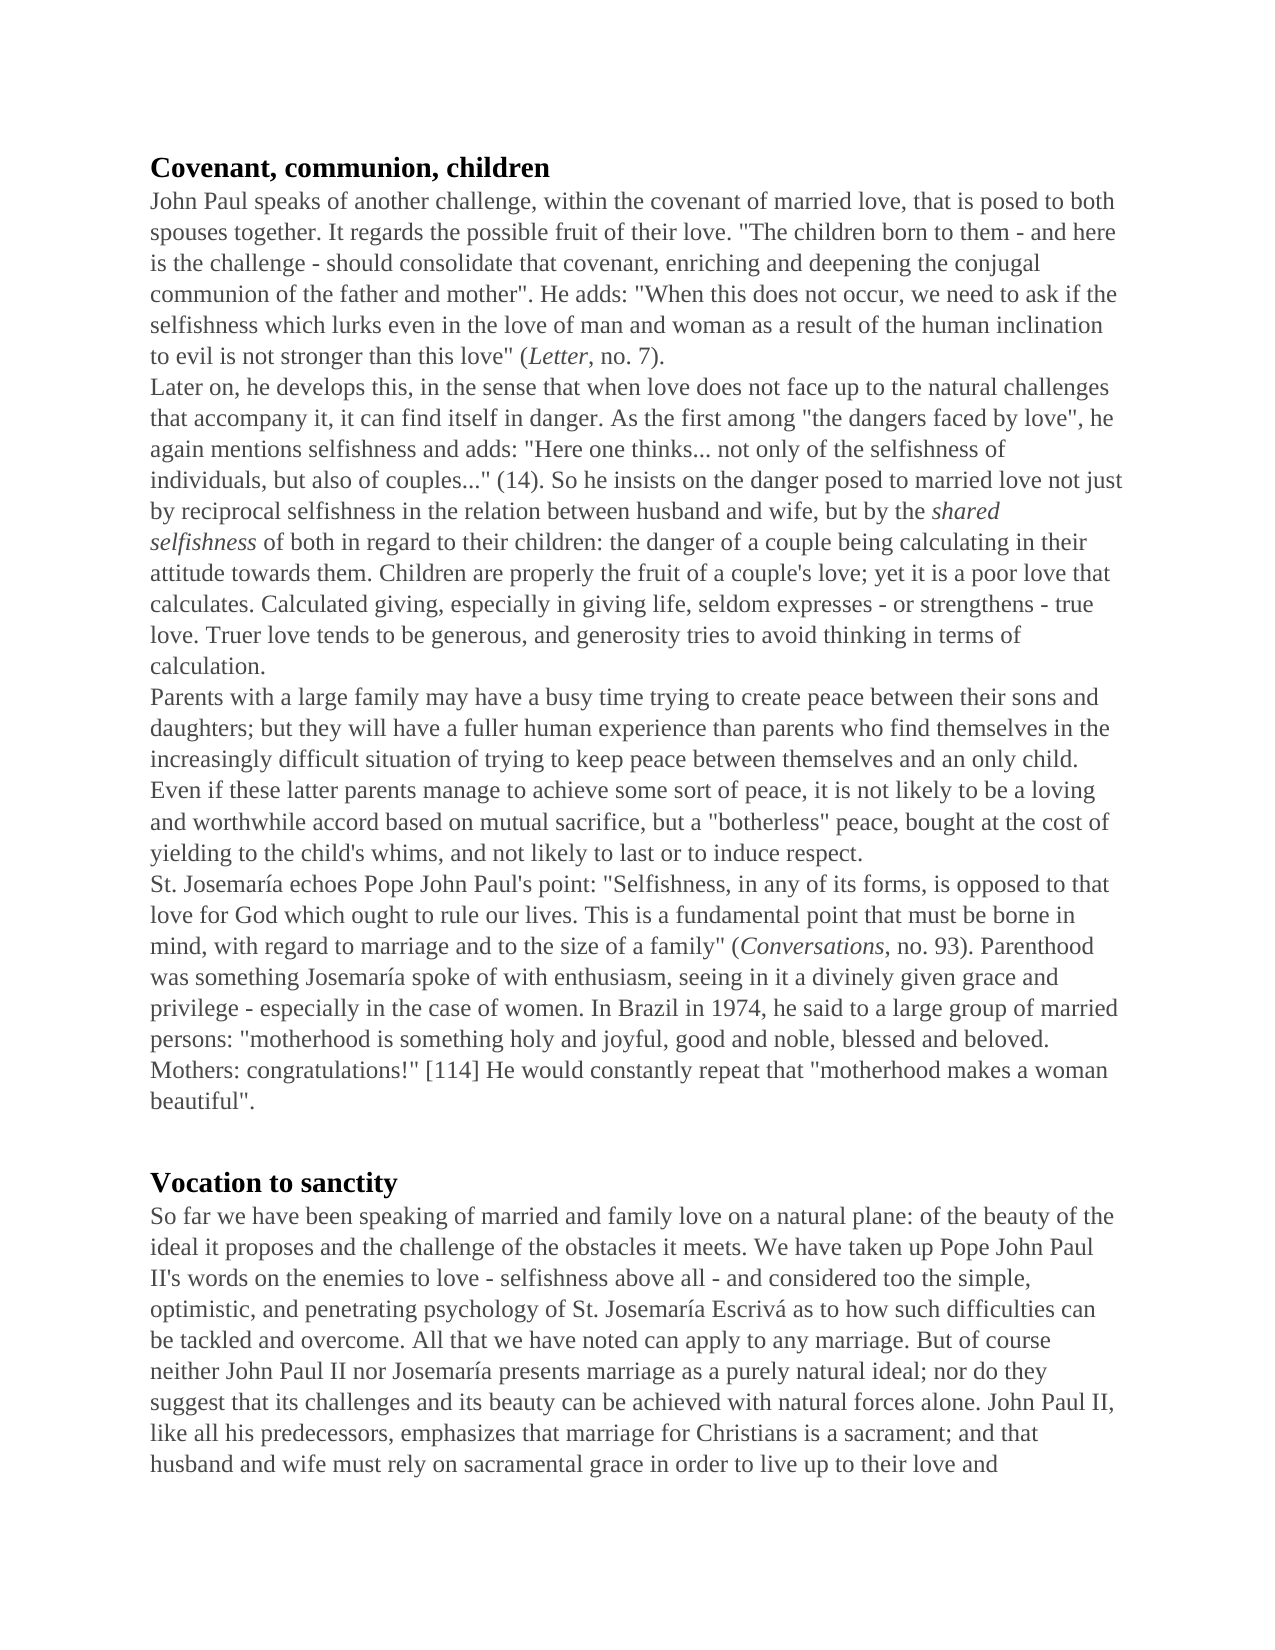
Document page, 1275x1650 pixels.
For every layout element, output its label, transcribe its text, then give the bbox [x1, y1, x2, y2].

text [150, 1134, 1125, 1478]
text Covenant, communion, children John Paul speaks of another challenge, within the covenant of married love, that is posed to both spouses together. It regards the possible fruit of their love. "The children born to them - and here is the challenge - should consolidate that covenant, enriching and deepening the conjugal communion of the father and mother". He adds: "When this does not occur, we need to ask if the selfishness which lurks even in the love of man and woman as a result of the human inclination to evil is not stronger than this love" (Letter, no. 7). Later on, he develops this, in the sense that when love does not face up to the natural challenges that accompany it, it can find itself in danger. As the first among "the dangers faced by love", he again mentions selfishness and adds: "Here one thinks... not only of the selfishness of individuals, but also of couples..." (14). So he insists on the danger posed to married love not just by reciprocal selfishness in the relation between husband and wife, but by the shared selfishness of both in regard to their children: the danger of a couple being calculating in their attitude towards them. Children are properly the fruit of a couple's love; yet it is a poor love that calculates. Calculated giving, especially in giving life, seldom expresses - or strengthens - true love. Truer love tends to be generous, and generosity tries to avoid thinking in terms of calculation. Parents with a large family may have a busy time trying to create peace between their sons and daughters; but they will have a fuller human experience than parents who find themselves in the increasingly difficult situation of trying to keep peace between themselves and an only child. Even if these latter parents manage to achieve some sort of peace, it is not likely to be a loving and worthwhile accord based on mutual sacrifice, but a "botherless" peace, bought at the cost of yielding to the child's whims, and not likely to last or to induce respect. St. Josemaría echoes Pope John Paul's point: "Selfishness, in any of its forms, is opposed to that love for God which ought to rule our lives. This is a fundamental point that must be borne in mind, with regard to marriage and to the size of a family" (Conversations, no. 93). Parenthood was something Josemaría spoke of with enthusiasm, seeing in it a divinely given grace and privilege - especially in the case of women. In Brazil in 1974, he said to a large group of married persons: "motherhood is something holy and joyful, good and noble, blessed and beloved. Mothers: congratulations!" [114] He would constantly repeat that "motherhood makes a woman beautiful". [150, 150, 1125, 1115]
